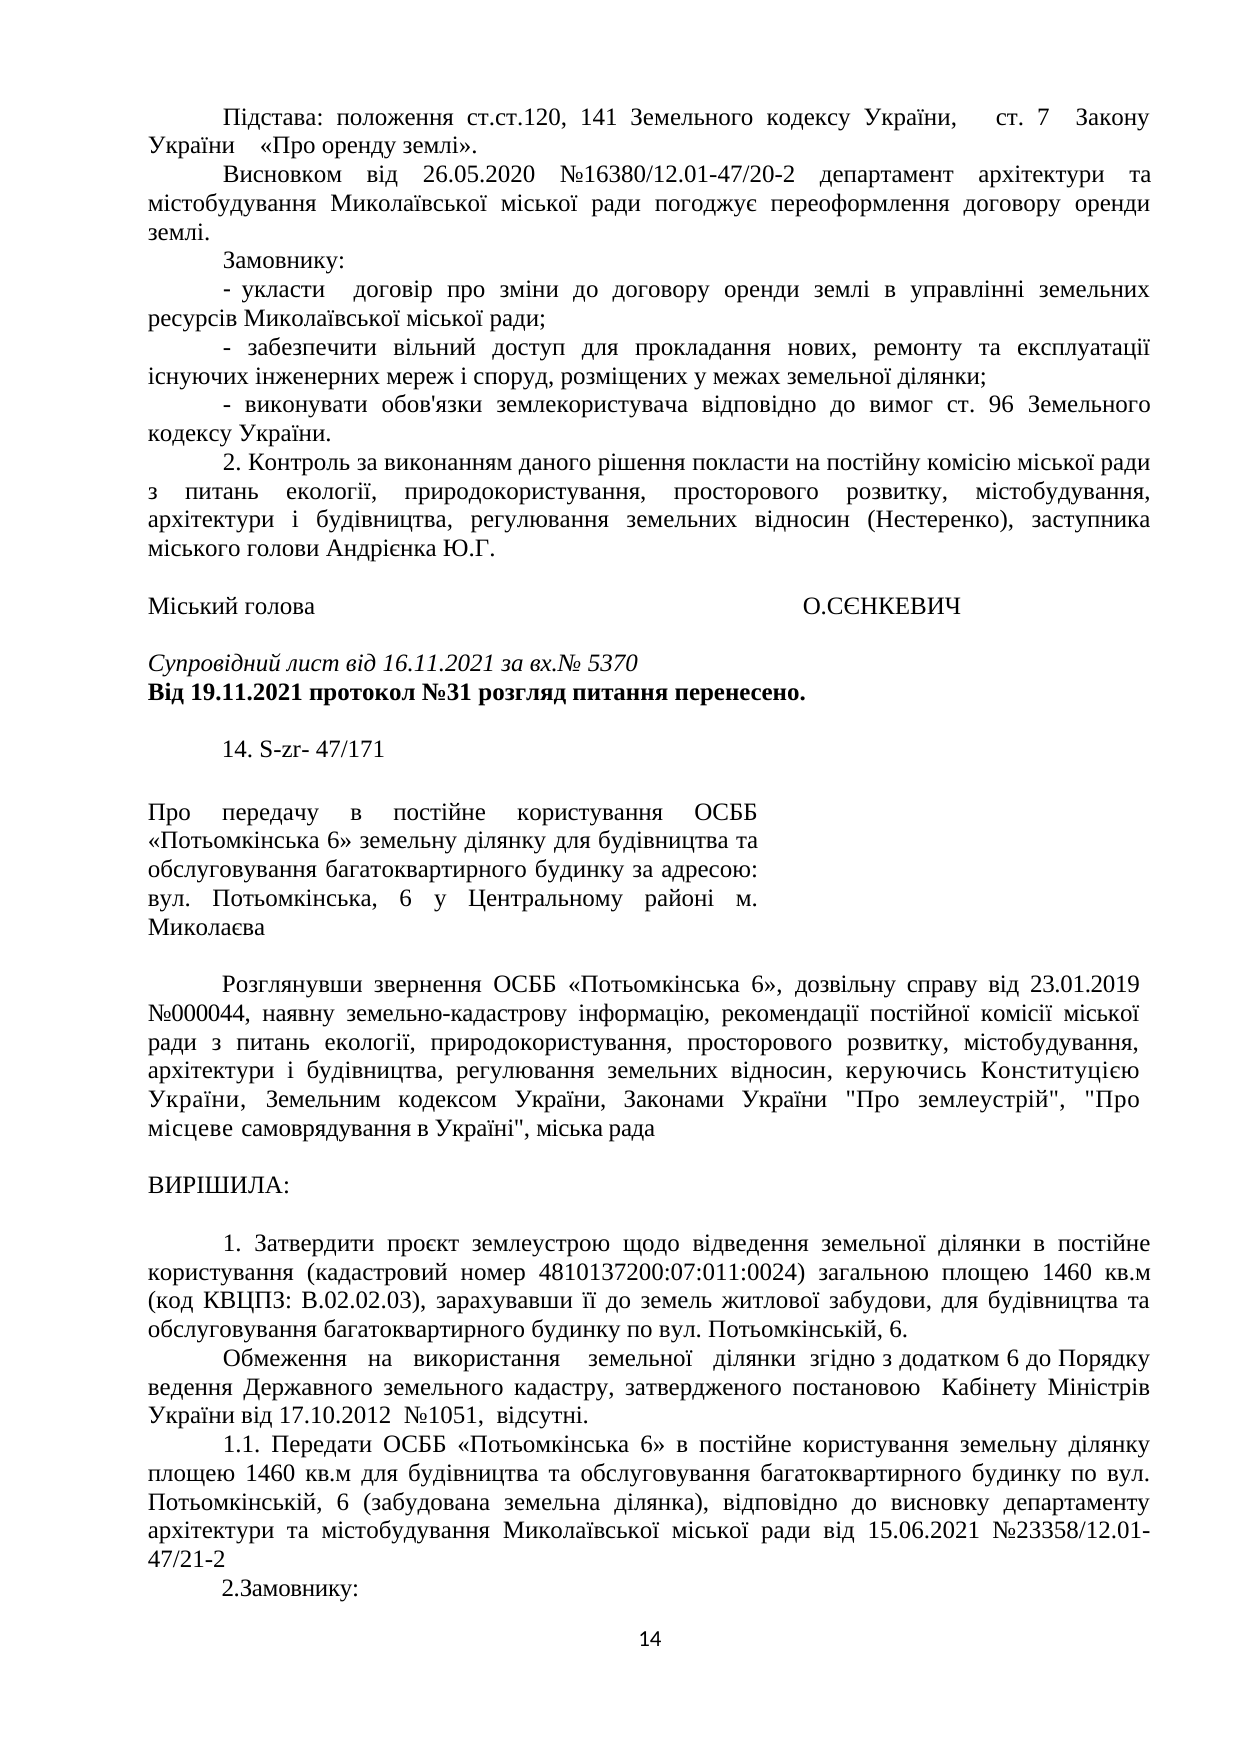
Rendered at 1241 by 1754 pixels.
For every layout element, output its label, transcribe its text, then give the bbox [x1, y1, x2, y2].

text ВИРІШИЛА: [148, 1171, 1152, 1199]
subtitle S-zr- 47/171 [222, 734, 1152, 763]
text Замовнику: [148, 246, 1152, 274]
text 1.1. Передати ОСББ «Потьомкінська 6» в постійне користування земельну ділянку площею 1460 кв.м для будівництва та обслуговування багатоквартирного будинку по вул. Потьомкінській, 6 (забудована земельна ділянка), відповідно до висновку департаменту архітектури та містобудування Миколаївської міської ради від 15.06.2021 №23358/12.01-47/21-2 [148, 1429, 1152, 1573]
list укласти договір про зміни до договору оренди землі в управлінні земельних ресурсів Миколаївської міської ради; [148, 274, 1152, 332]
text - виконувати обов'язки землекористувача відповідно до вимог ст. 96 Земельного кодексу України. [148, 389, 1152, 447]
text Розглянувши звернення ОСББ «Потьомкінська 6», дозвільну справу від 23.01.2019 №000044, наявну земельно-кадастрову інформацію, рекомендації постійної комісії міської ради з питань екології, природокористування, просторового розвитку, містобудування, архітектури і будівництва, регулювання земельних відносин, керуючись Конституцією України, Земельним кодексом України, Законами України "Про землеустрій", "Про місцеве самоврядування в Україні", міська рада [148, 969, 1140, 1142]
text Висновком від 26.05.2020 №16380/12.01-47/20-2 департамент архітектури та містобудування Миколаївської міської ради погоджує переоформлення договору оренди землі. [148, 159, 1152, 246]
text Підстава: положення ст.ст.120, 141 Земельного кодексу України, ст. 7 Закону України «Про оренду землі». [148, 102, 1152, 159]
text Супровідний лист від 16.11.2021 за вх.№ 5370 [148, 648, 1152, 677]
text 1. Затвердити проєкт землеустрою щодо відведення земельної ділянки в постійне користування (кадастровий номер 4810137200:07:011:0024) загальною площею 1460 кв.м (код КВЦПЗ: В.02.02.03), зарахувавши її до земель житлової забудови, для будівництва та обслуговування багатоквартирного будинку по вул. Потьомкінській, 6. [148, 1228, 1152, 1343]
text Про передачу в постійне користування ОСББ «Потьомкінська 6» земельну ділянку для будівництва та обслуговування багатоквартирного будинку за адресою: вул. Потьомкінська, 6 у Центральному районі м. Миколаєва [148, 797, 758, 941]
text 2. Контроль за виконанням даного рішення покласти на постійну комісію міської ради з питань екології, природокористування, просторового розвитку, містобудування, архітектури і будівництва, регулювання земельних відносин (Нестеренко), заступника міського голови Андрієнка Ю.Г. [148, 447, 1152, 562]
text 2.Замовнику: [148, 1573, 1152, 1602]
text Обмеження на використання земельної ділянки згідно з додатком 6 до Порядку ведення Державного земельного кадастру, затвердженого постановою Кабінету Міністрів України від 17.10.2012 №1051, відсутні. [148, 1343, 1152, 1429]
text Міський голова О.СЄНКЕВИЧ [148, 591, 1152, 619]
text - забезпечити вільний доступ для прокладання нових, ремонту та експлуатації існуючих інженерних мереж і споруд, розміщених у межах земельної ділянки; [148, 332, 1152, 389]
text Від 19.11.2021 протокол №31 розгляд питання перенесено. [148, 677, 1152, 706]
